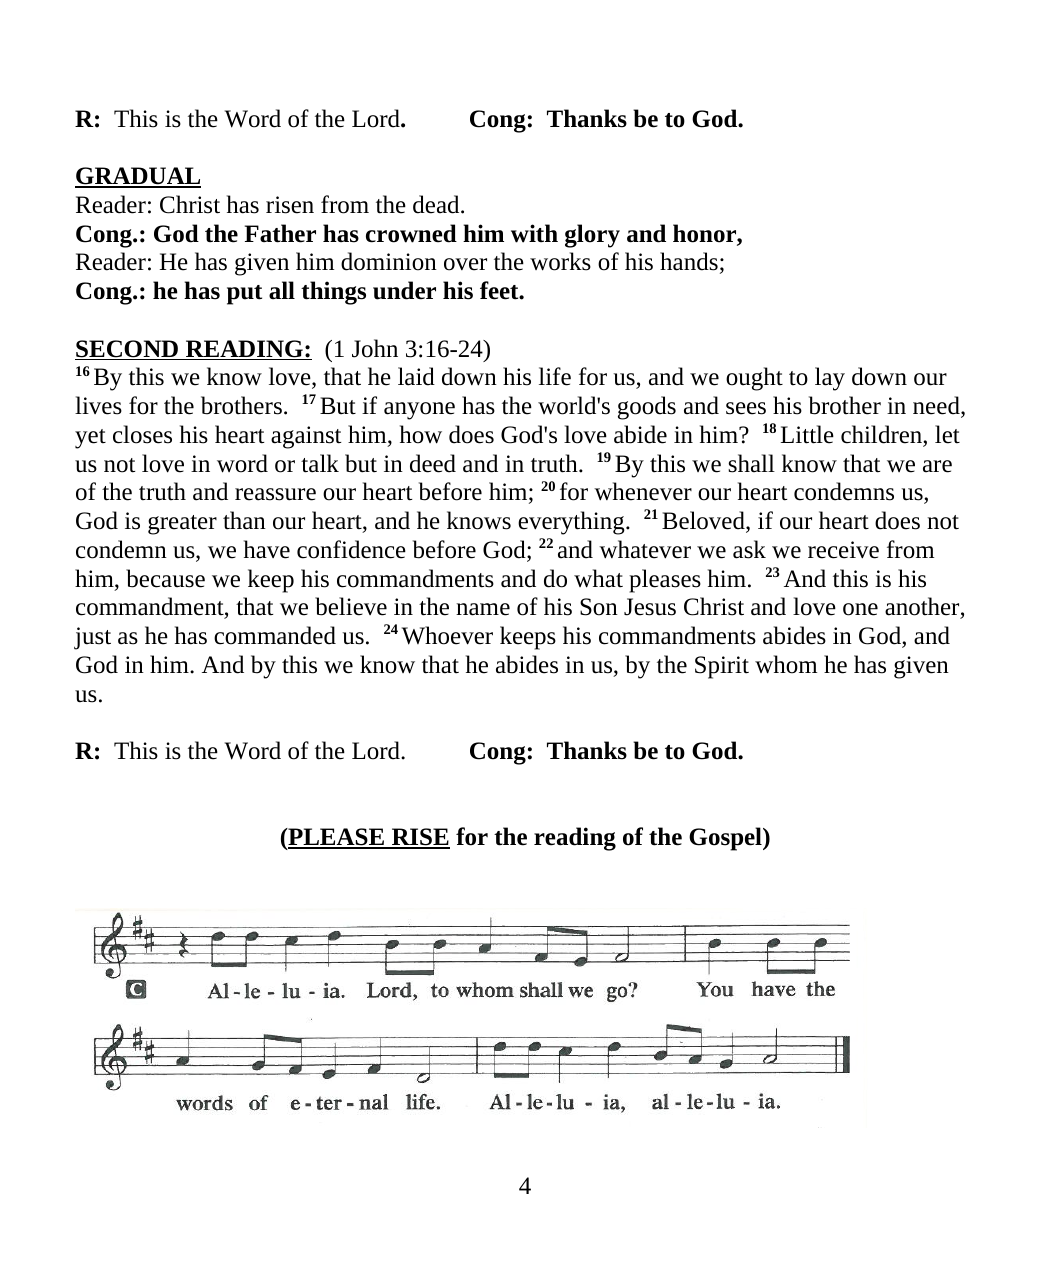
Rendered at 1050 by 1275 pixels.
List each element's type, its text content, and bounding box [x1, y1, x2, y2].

text R: This is the Word of the Lord. Cong: Thanks be to God. [75, 104, 975, 132]
text R: This is the Word of the Lord. Cong: Thanks be to God. [75, 736, 975, 765]
text GRADUAL [75, 161, 975, 190]
text 16 By this we know love, that he laid down his life for us, and we ought to lay down our lives for the brothers. 17 But if anyone has the world's goods and sees his brother in need, yet closes his heart against him, how does God's love abide in him? 18 Little children, let us not love in word or talk but in deed and in truth. 19 By this we shall know that we are of the truth and reassure our heart before him; 20 for whenever our heart condemns us, God is greater than our heart, and he knows everything. 21 Beloved, if our heart does not condemn us, we have confidence before God; 22 and whatever we ask we receive from him, because we keep his commandments and do what pleases him. 23 And this is his commandment, that we believe in the name of his Son Jesus Christ and love one another, just as he has commanded us. 24 Whoever keeps his commandments abides in God, and God in him. And by this we know that he abides in us, by the Spirit whom he has given us. [75, 362, 975, 707]
text Reader: Christ has risen from the dead. [75, 190, 975, 219]
text Cong.: he has put all things under his feet. [75, 276, 975, 305]
text Cong.: God the Father has crowned him with glory and honor, [75, 219, 975, 247]
text SECOND READING: (1 John 3:16-24) [75, 334, 975, 362]
text Reader: He has given him dominion over the works of his hands; [75, 247, 975, 276]
text (PLEASE RISE for the reading of the Gospel) [75, 822, 975, 851]
